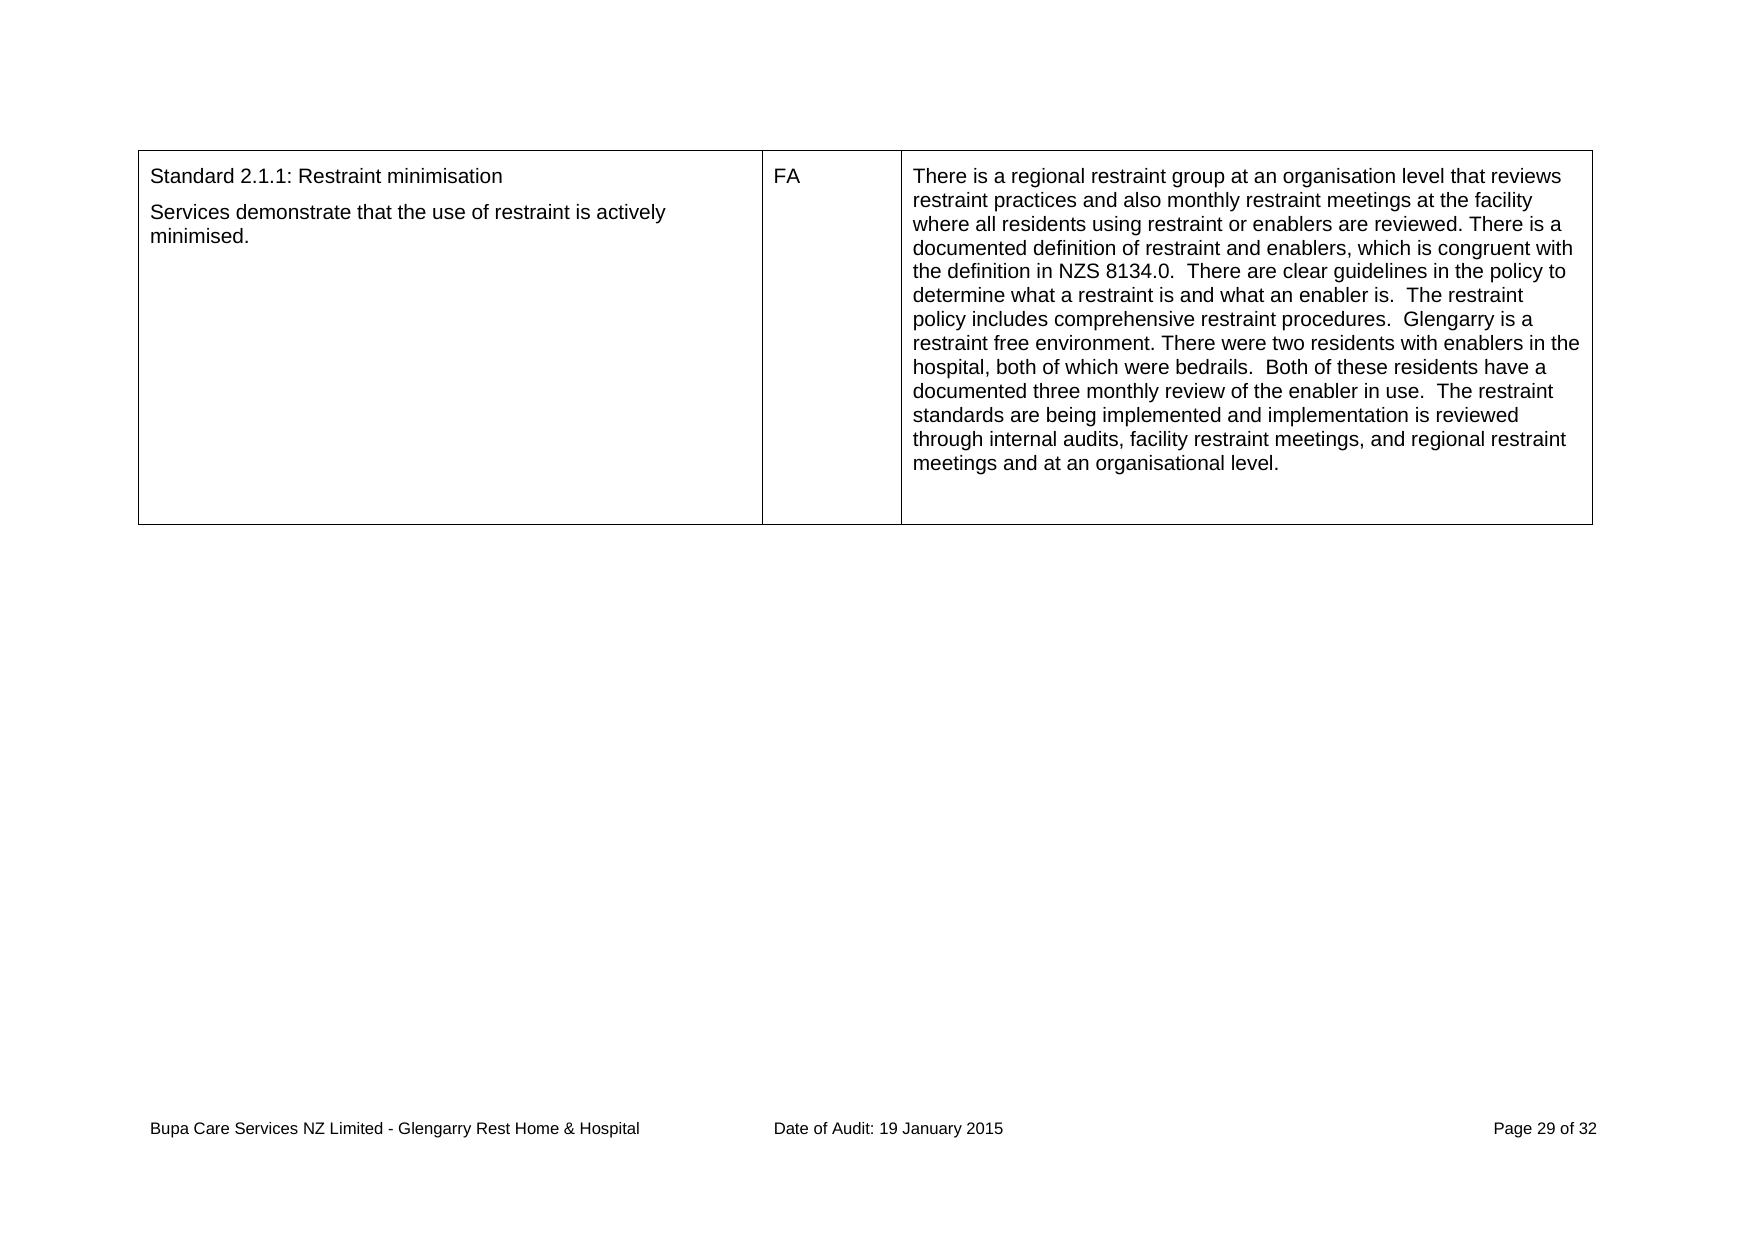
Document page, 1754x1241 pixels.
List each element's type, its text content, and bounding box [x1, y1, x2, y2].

table_cell There is a regional restraint group at an organisation level that reviews restraint practices and also monthly restraint meetings at the facility where all residents using restraint or enablers are reviewed. There is a documented definition of restraint and enablers, which is congruent with the definition in NZS 8134.0. There are clear guidelines in the policy to determine what a restraint is and what an enabler is. The restraint policy includes comprehensive restraint procedures. Glengarry is a restraint free environment. There were two residents with enablers in the hospital, both of which were bedrails. Both of these residents have a documented three monthly review of the enabler in use. The restraint standards are being implemented and implementation is reviewed through internal audits, facility restraint meetings, and regional restraint meetings and at an organisational level. [902, 151, 1592, 524]
table_cell Standard 2.1.1: Restraint minimisation Services demonstrate that the use of restraint is actively minimised. [139, 151, 762, 524]
table_cell FA [763, 151, 901, 524]
